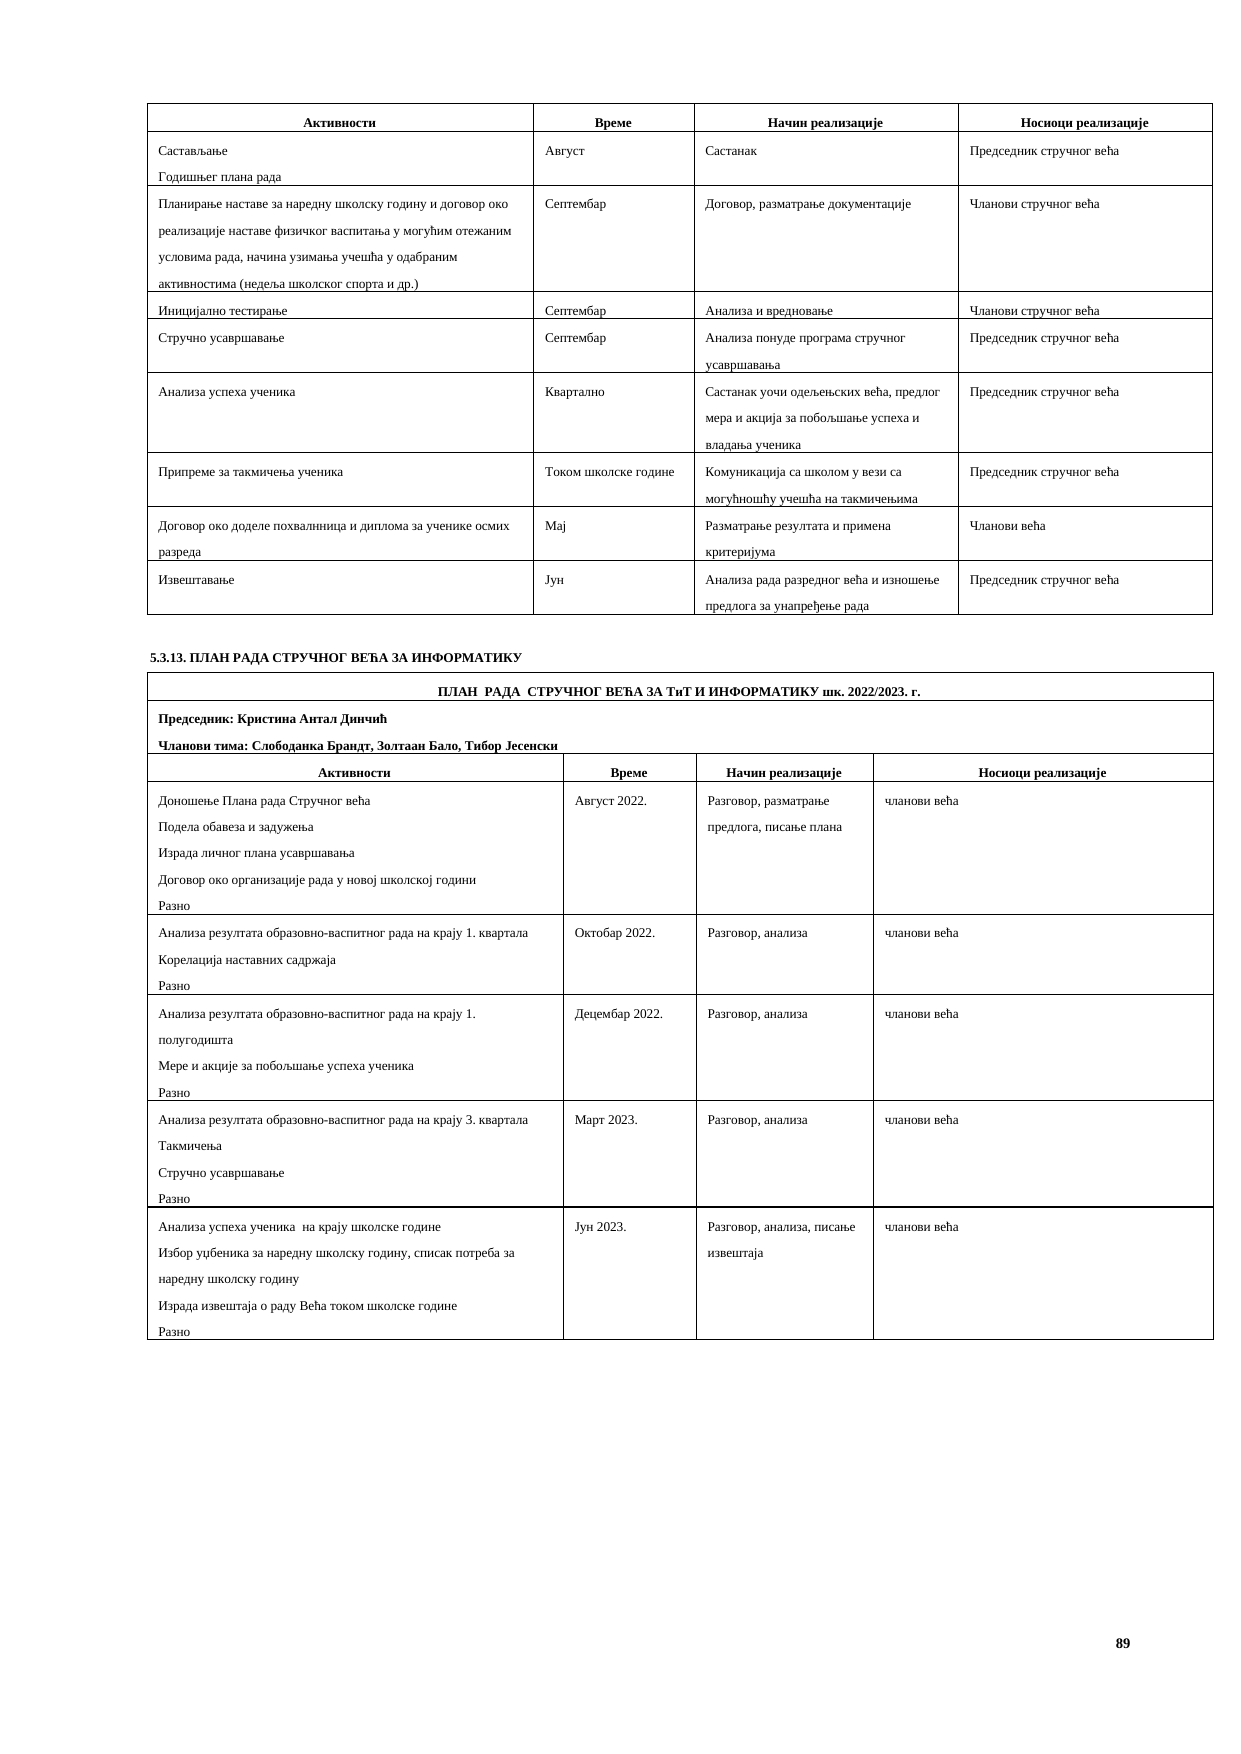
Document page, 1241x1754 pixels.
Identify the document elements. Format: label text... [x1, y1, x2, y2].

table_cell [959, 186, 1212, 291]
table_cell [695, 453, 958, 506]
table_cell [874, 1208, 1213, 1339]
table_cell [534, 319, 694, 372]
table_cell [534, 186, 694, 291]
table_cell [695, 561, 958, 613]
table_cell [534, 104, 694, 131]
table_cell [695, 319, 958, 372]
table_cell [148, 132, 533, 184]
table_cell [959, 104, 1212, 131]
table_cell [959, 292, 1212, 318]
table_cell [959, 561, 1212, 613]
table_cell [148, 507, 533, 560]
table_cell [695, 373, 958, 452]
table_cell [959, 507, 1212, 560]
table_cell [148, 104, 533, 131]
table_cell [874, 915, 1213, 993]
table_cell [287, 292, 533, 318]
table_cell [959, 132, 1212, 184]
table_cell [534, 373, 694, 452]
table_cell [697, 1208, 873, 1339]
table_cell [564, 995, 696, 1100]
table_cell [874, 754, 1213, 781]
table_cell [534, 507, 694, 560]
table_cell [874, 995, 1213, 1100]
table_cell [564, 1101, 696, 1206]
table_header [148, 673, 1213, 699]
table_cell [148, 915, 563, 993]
text 5.3.13. ПЛАН РАДА СТРУЧНОГ ВЕЋА ЗА ИНФОРМАТИКУ [150, 639, 1130, 666]
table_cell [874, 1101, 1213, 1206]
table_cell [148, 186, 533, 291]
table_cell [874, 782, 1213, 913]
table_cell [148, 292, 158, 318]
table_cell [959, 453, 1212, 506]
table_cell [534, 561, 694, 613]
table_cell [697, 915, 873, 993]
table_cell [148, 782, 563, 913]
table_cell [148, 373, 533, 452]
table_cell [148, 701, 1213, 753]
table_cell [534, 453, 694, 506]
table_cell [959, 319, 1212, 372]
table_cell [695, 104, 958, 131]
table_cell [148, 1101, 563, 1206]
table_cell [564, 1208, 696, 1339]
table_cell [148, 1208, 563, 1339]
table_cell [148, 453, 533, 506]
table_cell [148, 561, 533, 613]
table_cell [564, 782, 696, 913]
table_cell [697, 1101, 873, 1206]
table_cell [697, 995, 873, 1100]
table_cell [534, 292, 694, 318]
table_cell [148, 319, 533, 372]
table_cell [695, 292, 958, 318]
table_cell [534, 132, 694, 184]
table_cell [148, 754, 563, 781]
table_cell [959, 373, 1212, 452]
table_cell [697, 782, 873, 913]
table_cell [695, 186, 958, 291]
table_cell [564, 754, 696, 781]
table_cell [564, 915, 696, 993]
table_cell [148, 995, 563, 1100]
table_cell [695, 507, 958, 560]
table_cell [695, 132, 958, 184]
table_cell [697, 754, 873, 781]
